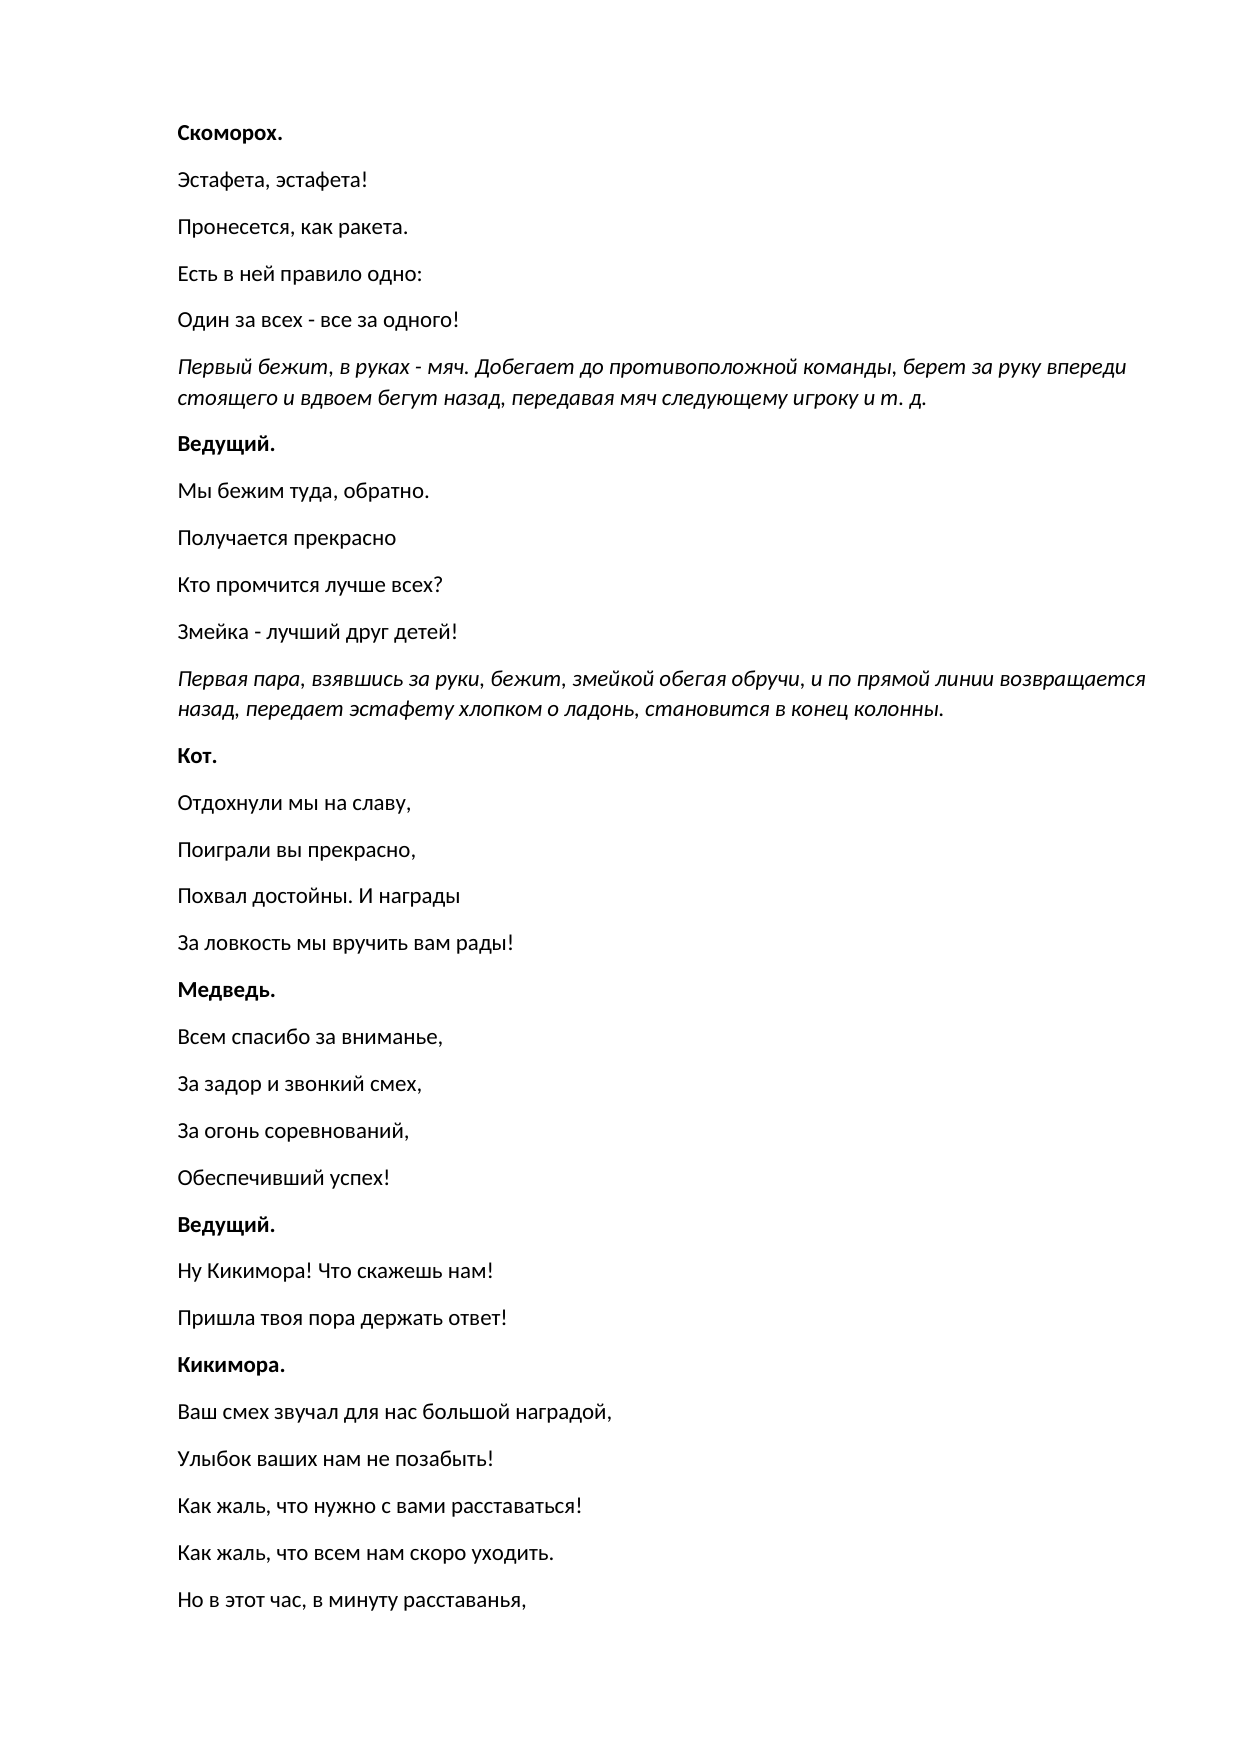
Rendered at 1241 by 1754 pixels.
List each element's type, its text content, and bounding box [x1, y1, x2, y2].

text Похвал достойны. И награды [177, 882, 1152, 910]
text Первый бежит, в руках - мяч. Добегает до противоположной команды, берет за руку впереди стоящего и вдвоем бегут назад, передавая мяч следующему игроку и т. д. [177, 352, 1152, 411]
text За ловкость мы вручить вам рады! [177, 928, 1152, 957]
text Но в этот час, в минуту расставанья, [177, 1585, 1152, 1613]
text Кот. [177, 741, 1152, 769]
text Ну Кикимора! Что скажешь нам! [177, 1257, 1152, 1285]
text Мы бежим туда, обратно. [177, 476, 1152, 504]
text Скоморох. [177, 118, 1152, 146]
text Есть в ней правило одно: [177, 259, 1152, 287]
text Ведущий. [177, 1210, 1152, 1238]
text Ведущий. [177, 429, 1152, 458]
text Получается прекрасно [177, 523, 1152, 551]
text Пронесется, как ракета. [177, 212, 1152, 240]
text Змейка - лучший друг детей! [177, 617, 1152, 645]
text Как жаль, что всем нам скоро уходить. [177, 1538, 1152, 1566]
text За задор и звонкий смех, [177, 1069, 1152, 1097]
text Пришла твоя пора держать ответ! [177, 1303, 1152, 1332]
text Поиграли вы прекрасно, [177, 835, 1152, 863]
text Как жаль, что нужно с вами расставаться! [177, 1491, 1152, 1519]
text Эстафета, эстафета! [177, 165, 1152, 193]
text За огонь соревнований, [177, 1116, 1152, 1144]
text Кто промчится лучше всех? [177, 570, 1152, 598]
text Один за всех - все за одного! [177, 306, 1152, 334]
text Кикимора. [177, 1350, 1152, 1378]
text Первая пара, взявшись за руки, бежит, змейкой обегая обручи, и по прямой линии возвращается назад, передает эстафету хлопком о ладонь, становится в конец колонны. [177, 664, 1152, 722]
text Всем спасибо за вниманье, [177, 1022, 1152, 1050]
text Медведь. [177, 975, 1152, 1003]
text Улыбок ваших нам не позабыть! [177, 1444, 1152, 1472]
text Обеспечивший успех! [177, 1163, 1152, 1191]
text Ваш смех звучал для нас большой наградой, [177, 1397, 1152, 1425]
text Отдохнули мы на славу, [177, 788, 1152, 816]
